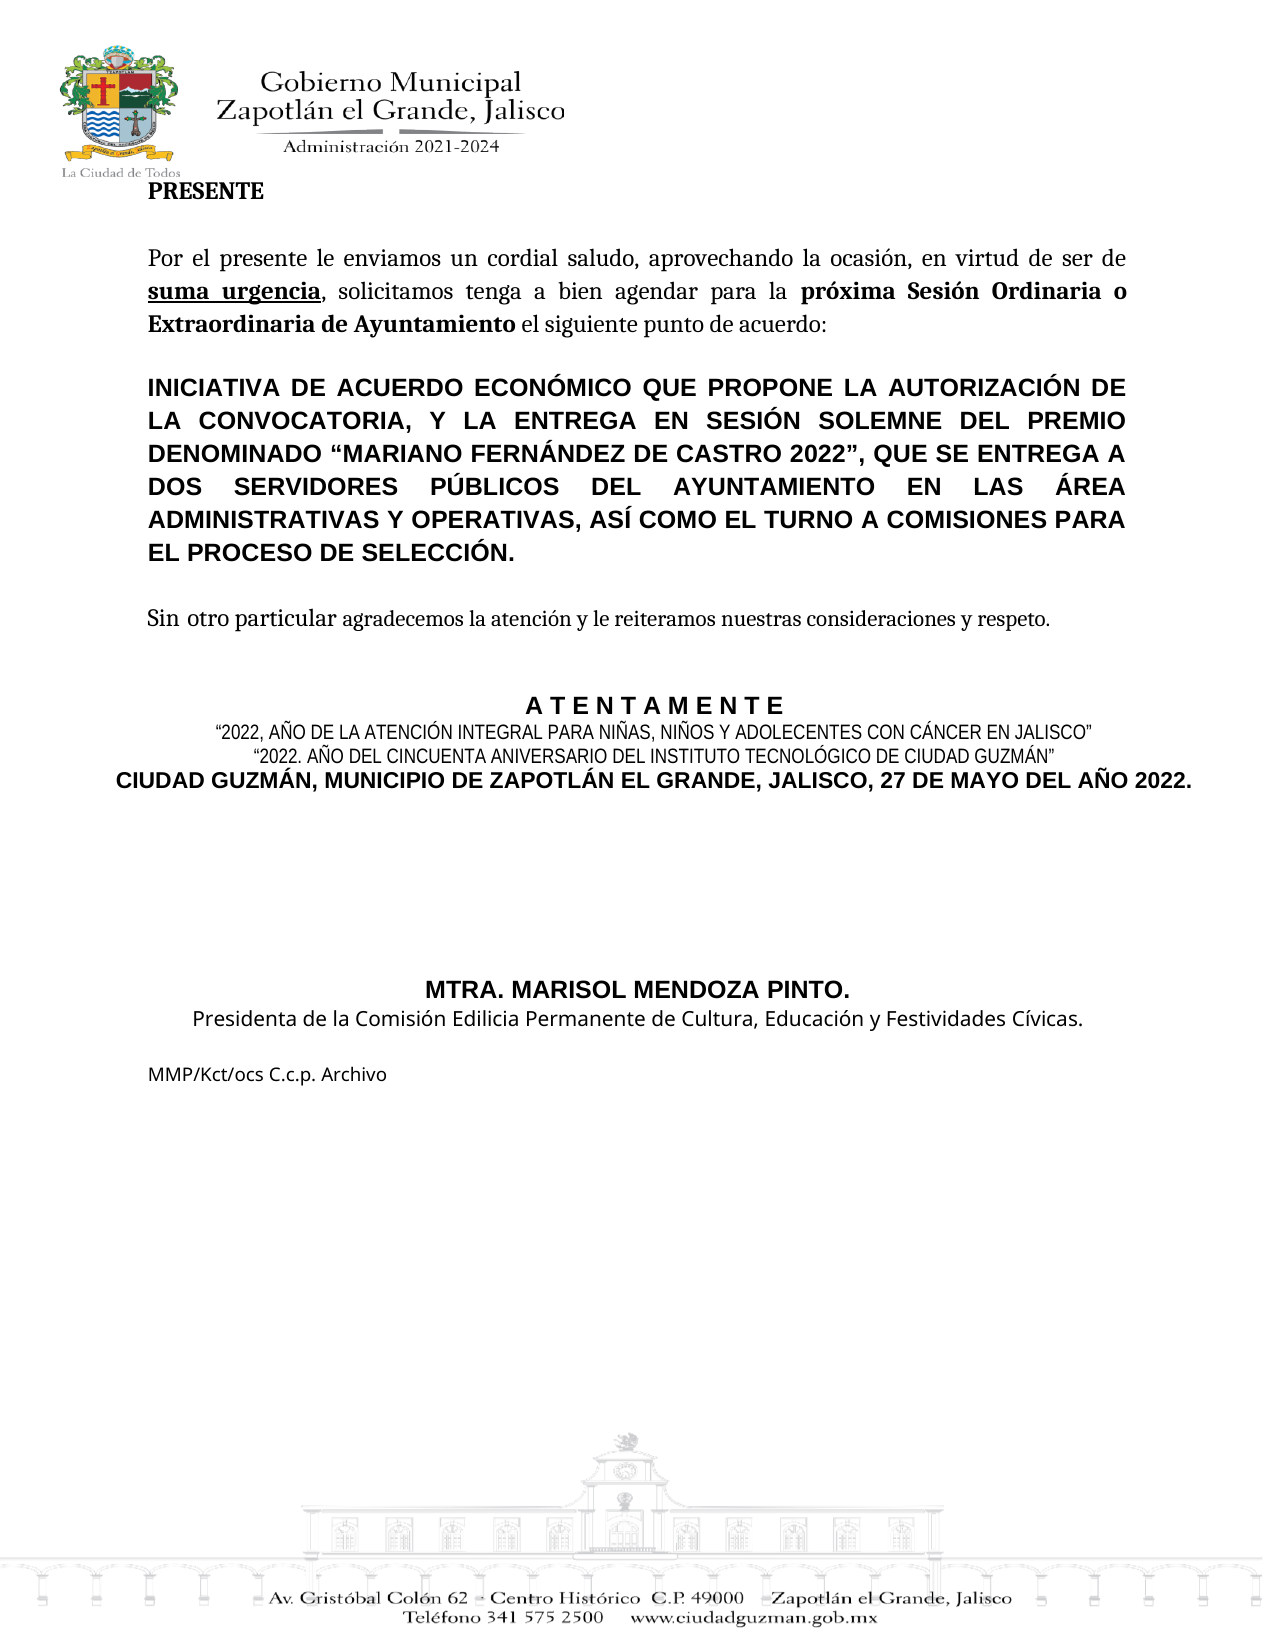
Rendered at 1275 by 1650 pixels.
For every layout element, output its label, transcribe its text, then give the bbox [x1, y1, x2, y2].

subtitle INICIATIVA DE ACUERDO ECONÓMICO QUE PROPONE LA AUTORIZACIÓN DE LA CONVOCATORIA, Y LA ENTREGA EN SESIÓN SOLEMNE DEL PREMIO DENOMINADO “MARIANO FERNÁNDEZ DE CASTRO 2022”, QUE SE ENTREGA A DOS SERVIDORES PÚBLICOS DEL AYUNTAMIENTO EN LAS ÁREA ADMINISTRATIVAS Y OPERATIVAS, ASÍ COMO EL TURNO A COMISIONES PARA EL PROCESO DE SELECCIÓN. [147, 373, 1128, 567]
text Presidenta de la Comisión Edilicia Permanente de Cultura, Educación y Festividades Cívicas. [157, 1004, 1118, 1033]
text CIUDAD GUZMÁN, MUNICIPIO DE ZAPOTLÁN EL GRANDE, JALISCO, 27 DE MAYO DEL AÑO 2022. [98, 767, 1210, 794]
text A T E N T A M E N T E [98, 691, 1210, 719]
text “2022, AÑO DE LA ATENCIÓN INTEGRAL PARA NIÑAS, NIÑOS Y ADOLECENTES CON CÁNCER EN JALISCO” [98, 719, 1210, 743]
text “2022. AÑO DEL CINCUENTA ANIVERSARIO DEL INSTITUTO TECNOLÓGICO DE CIUDAD GUZMÁN” [98, 743, 1210, 767]
subtitle Sin otro particular agradecemos la atención y le reiteramos nuestras consideraciones y respeto. [147, 604, 1128, 633]
text PRESENTE [148, 177, 1210, 206]
text MTRA. MARISOL MENDOZA PINTO. [157, 975, 1118, 1004]
text Por el presente le enviamos un cordial saludo, aprovechando la ocasión, en virtud de ser de suma urgencia, solicitamos tenga a bien agendar para la próxima Sesión Ordinaria o Extraordinaria de Ayuntamiento el siguiente punto de acuerdo: [148, 243, 1127, 338]
picture [59, 45, 564, 177]
picture [0, 1432, 1263, 1628]
text MMP/Kct/ocs C.c.p. Archivo [148, 1064, 1210, 1086]
